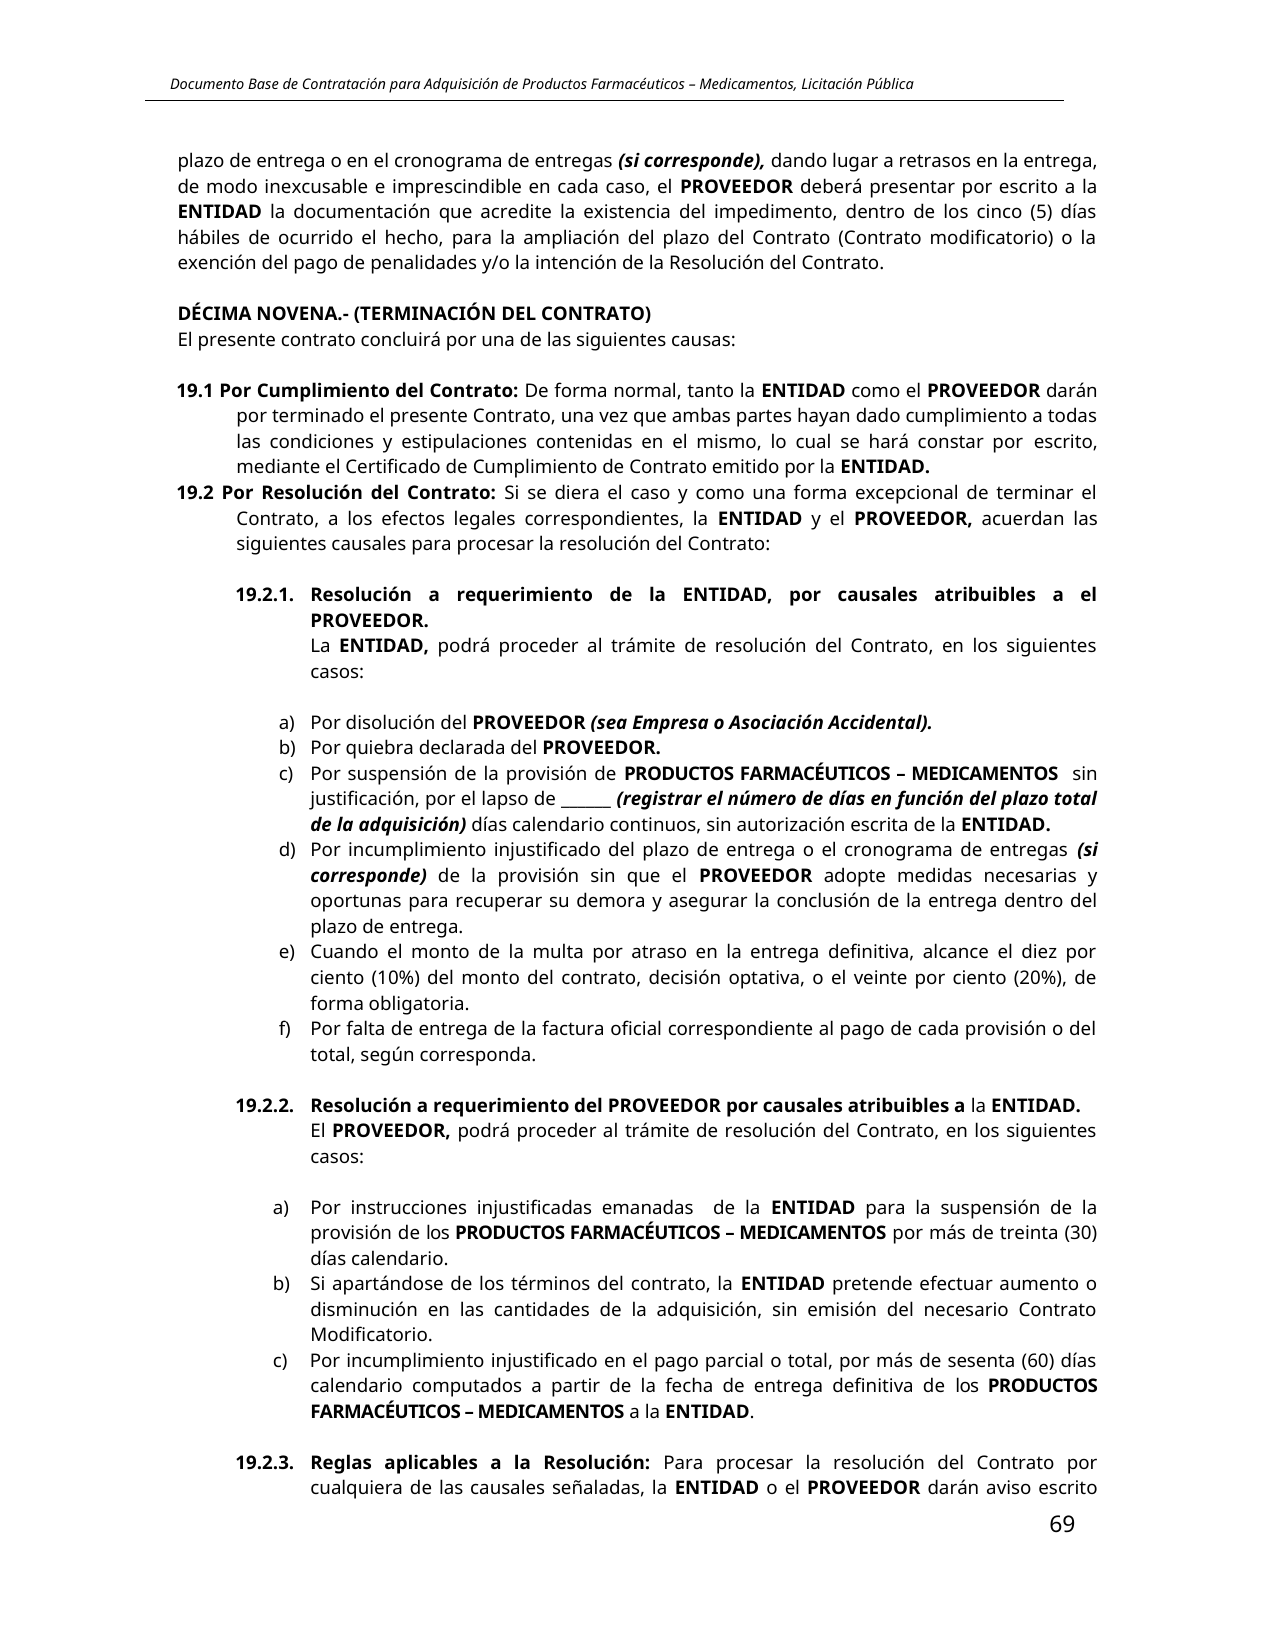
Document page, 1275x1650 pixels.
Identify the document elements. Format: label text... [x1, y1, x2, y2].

list Por falta de entrega de la factura oficial correspondiente al pago de cada provisión o del total, según corresponda. [278, 1015, 1098, 1066]
list Por instrucciones injustificadas emanadas de la ENTIDAD para la suspensión de la provisión de los PRODUCTOS FARMACÉUTICOS – MEDICAMENTOS por más de treinta (30) días calendario. [273, 1194, 1098, 1271]
list Por incumplimiento injustificado del plazo de entrega o el cronograma de entregas (si corresponde) de la provisión sin que el PROVEEDOR adopte medidas necesarias y oportunas para recuperar su demora y asegurar la conclusión de la entrega dentro del plazo de entrega. [278, 837, 1098, 939]
text DÉCIMA NOVENA.- (TERMINACIÓN DEL CONTRATO) [177, 301, 1098, 326]
list Resolución a requerimiento del PROVEEDOR por causales atribuibles a la ENTIDAD. [235, 1092, 1098, 1117]
list Si apartándose de los términos del contrato, la ENTIDAD pretende efectuar aumento o disminución en las cantidades de la adquisición, sin emisión del necesario Contrato Modificatorio. [273, 1271, 1098, 1347]
text El presente contrato concluirá por una de las siguientes causas: [177, 326, 1098, 352]
list Por disolución del PROVEEDOR (sea Empresa o Asociación Accidental). [278, 709, 1098, 734]
list Cuando el monto de la multa por atraso en la entrega definitiva, alcance el diez por ciento (10%) del monto del contrato, decisión optativa, o el veinte por ciento (20%), de forma obligatoria. [278, 939, 1098, 1015]
list Por quiebra declarada del PROVEEDOR. [278, 734, 1098, 760]
list Por incumplimiento injustificado en el pago parcial o total, por más de sesenta (60) días calendario computados a partir de la fecha de entrega definitiva de los PRODUCTOS FARMACÉUTICOS – MEDICAMENTOS a la ENTIDAD. [273, 1347, 1098, 1424]
list Por suspensión de la provisión de PRODUCTOS FARMACÉUTICOS – MEDICAMENTOS sin justificación, por el lapso de ______ (registrar el número de días en función del plazo total de la adquisición) días calendario continuos, sin autorización escrita de [278, 760, 1098, 837]
text 19.1 Por Cumplimiento del Contrato: De forma normal, tanto la ENTIDAD como el PROVEEDOR darán por terminado el presente Contrato, una vez que ambas partes hayan dado cumplimiento a todas las condiciones y estipulaciones contenidas en el mismo, lo cual se hará constar por escrito, mediante el Certificado de Cumplimiento de Contrato emitido por la ENTIDAD. [176, 377, 1098, 479]
list Resolución a requerimiento de la ENTIDAD, por causales atribuibles a el PROVEEDOR. [235, 581, 1098, 632]
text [177, 148, 1098, 275]
text El PROVEEDOR, podrá proceder al trámite de resolución del Contrato, en los siguientes casos: [310, 1117, 1098, 1168]
text La ENTIDAD, podrá proceder al trámite de resolución del Contrato, en los siguientes casos: [310, 632, 1098, 683]
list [235, 1449, 1098, 1500]
text 19.2 Por Resolución del Contrato: Si se diera el caso y como una forma excepcional de terminar el Contrato, a los efectos legales correspondientes, la ENTIDAD y el PROVEEDOR, acuerdan las siguientes causales para procesar la resolución del Contrato: [176, 479, 1098, 556]
